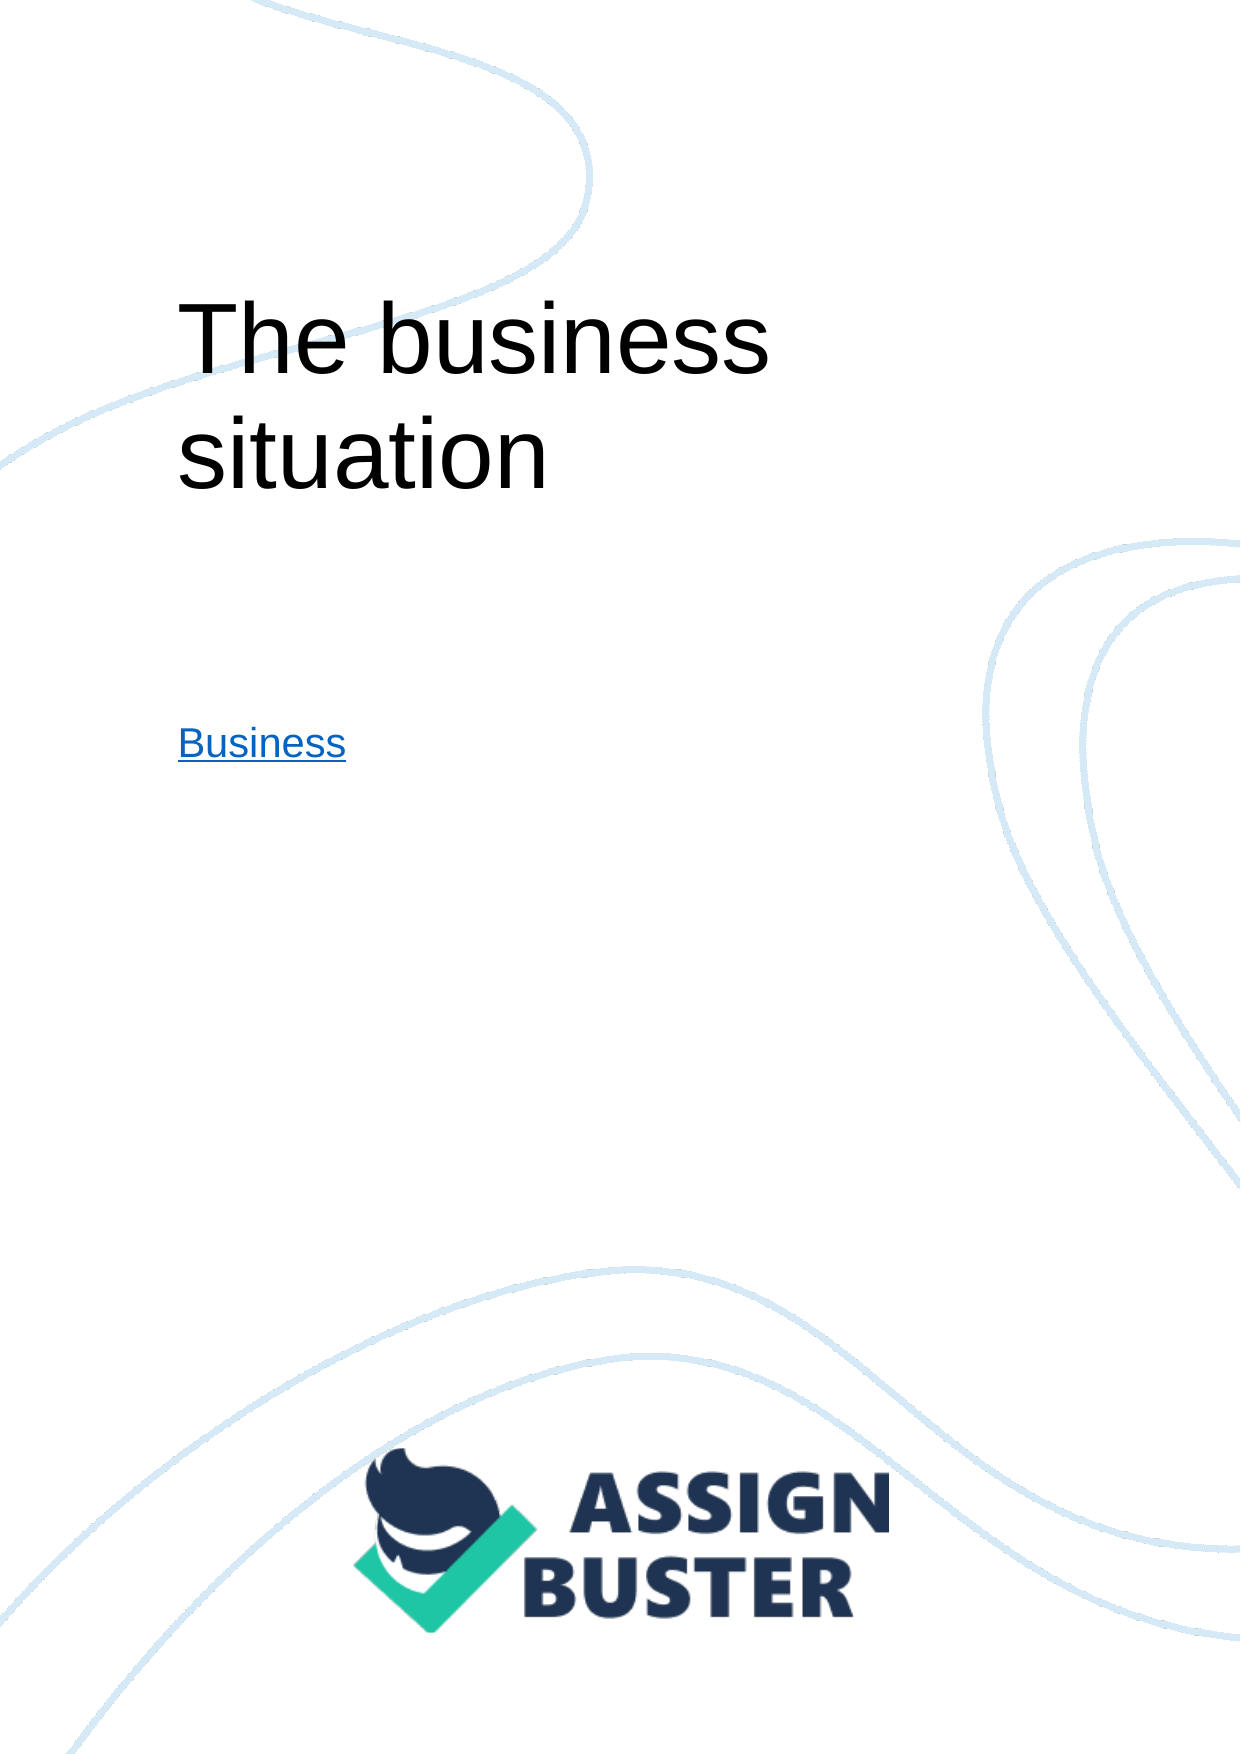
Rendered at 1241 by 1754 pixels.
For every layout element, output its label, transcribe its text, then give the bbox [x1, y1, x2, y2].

text Business [177, 719, 1152, 767]
picture [0, 0, 1241, 1754]
subtitle The business situation [177, 279, 1152, 509]
